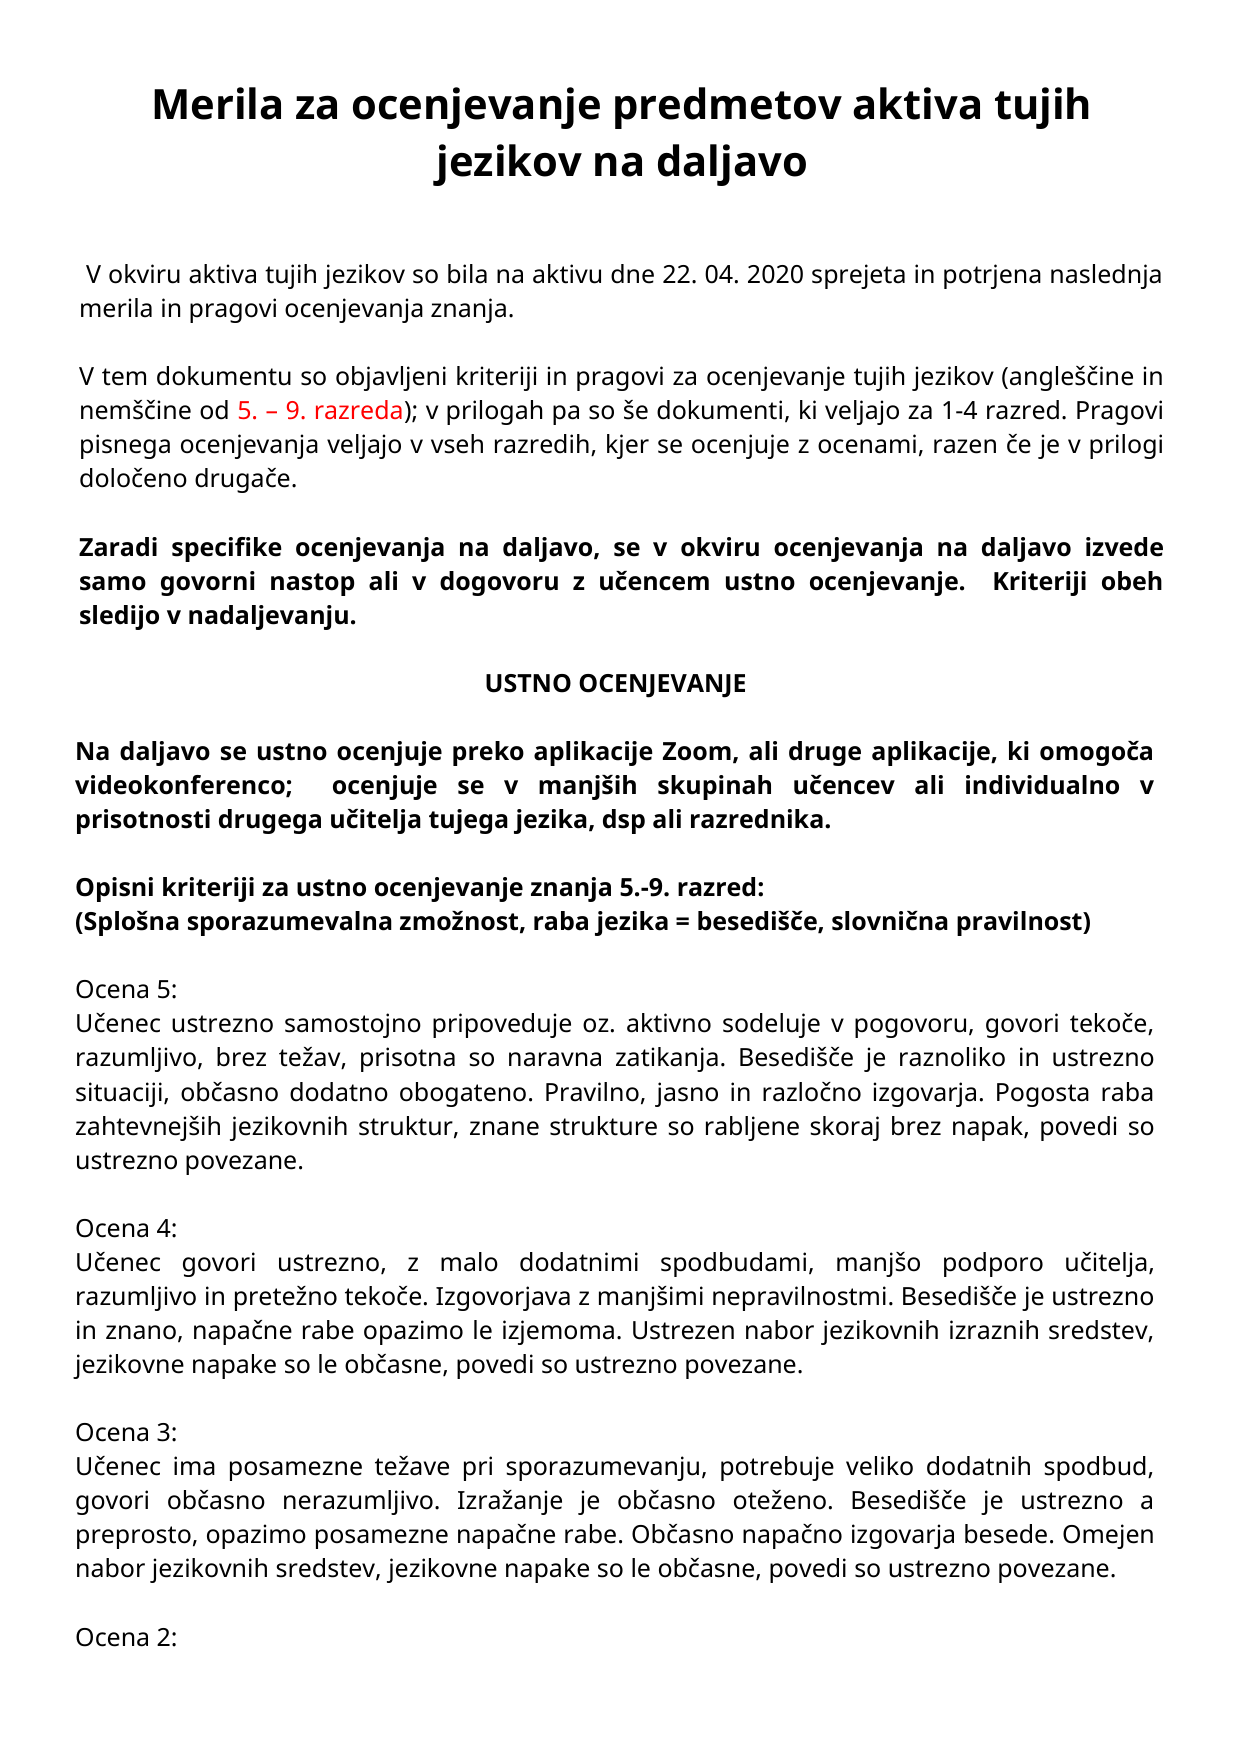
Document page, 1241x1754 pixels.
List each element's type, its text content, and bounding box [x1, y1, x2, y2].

list Učenec ustrezno samostojno pripoveduje oz. aktivno sodeluje v pogovoru, govori tekoče, razumljivo, brez težav, prisotna so naravna zatikanja. Besedišče je raznoliko in ustrezno situaciji, občasno dodatno obogateno. Pravilno, jasno in razločno izgovarja. Pogosta raba zahtevnejših jezikovnih struktur, znane strukture so rabljene skoraj brez napak, povedi so ustrezno povezane. [75, 1006, 1156, 1176]
list Učenec ima posamezne težave pri sporazumevanju, potrebuje veliko dodatnih spodbud, govori občasno nerazumljivo. Izražanje je občasno oteženo. Besedišče je ustrezno a preprosto, opazimo posamezne napačne rabe. Občasno napačno izgovarja besede. Omejen nabor jezikovnih sredstev, jezikovne napake so le občasne, povedi so ustrezno povezane. [75, 1449, 1156, 1585]
list Učenec govori ustrezno, z malo dodatnimi spodbudami, manjšo podporo učitelja, razumljivo in pretežno tekoče. Izgovorjava z manjšimi nepravilnostmi. Besedišče je ustrezno in znano, napačne rabe opazimo le izjemoma. Ustrezen nabor jezikovnih izraznih sredstev, jezikovne napake so le občasne, povedi so ustrezno povezane. [75, 1244, 1156, 1381]
list Na daljavo se ustno ocenjuje preko aplikacije Zoom, ali druge aplikacije, ki omogoča videokonferenco; ocenjuje se v manjših skupinah učencev ali individualno v prisotnosti drugega učitelja tujega jezika, dsp ali razrednika. [75, 733, 1156, 836]
text Zaradi specifike ocenjevanja na daljavo, se v okviru ocenjevanja na daljavo izvede samo govorni nastop ali v dogovoru z učencem ustno ocenjevanje. Kriteriji obeh sledijo v nadaljevanju. [79, 529, 1165, 631]
list Opisni kriteriji za ustno ocenjevanje znanja 5.-9. razred: [75, 870, 1156, 904]
list Ocena 4: [75, 1210, 1156, 1244]
list Ocena 5: [75, 972, 1156, 1006]
list USTNO OCENJEVANJE [75, 665, 1156, 699]
list Ocena 2: [75, 1619, 1156, 1653]
text V okviru aktiva tujih jezikov so bila na aktivu dne 22. 04. 2020 sprejeta in potrjena naslednja merila in pragovi ocenjevanja znanja. [79, 257, 1165, 325]
text V tem dokumentu so objavljeni kriteriji in pragovi za ocenjevanje tujih jezikov (angleščine in nemščine od 5. – 9. razreda); v prilogah pa so še dokumenti, ki veljajo za 1-4 razred. Pragovi pisnega ocenjevanja veljajo v vseh razredih, kjer se ocenjuje z ocenami, razen če je v prilogi določeno drugače. [79, 359, 1165, 495]
list Ocena 3: [75, 1415, 1156, 1449]
list (Splošna sporazumevalna zmožnost, raba jezika = besedišče, slovnična pravilnost) [75, 904, 1156, 938]
text Merila za ocenjevanje predmetov aktiva tujih jezikov na daljavo [79, 75, 1165, 188]
